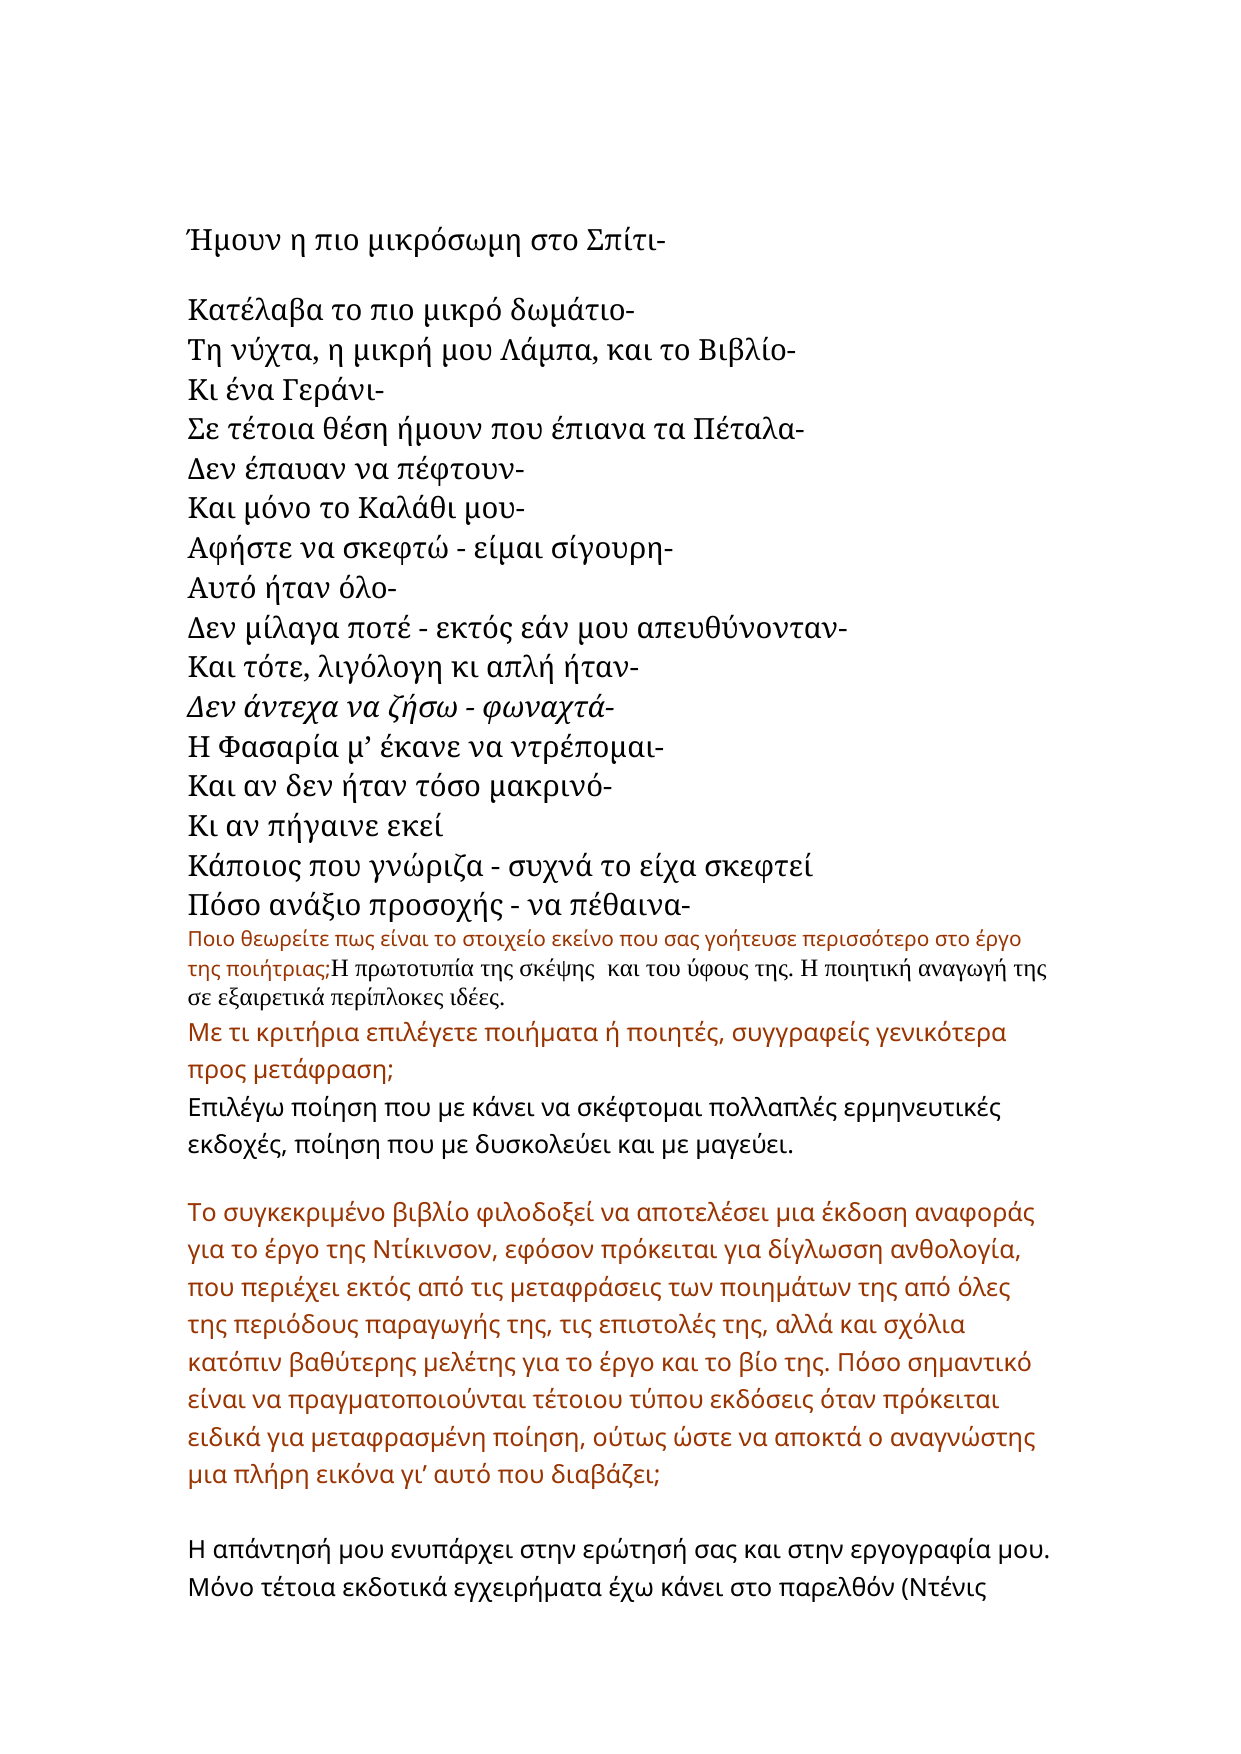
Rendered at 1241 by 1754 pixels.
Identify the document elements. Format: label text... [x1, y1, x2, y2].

text Επιλέγω ποίηση που με κάνει να σκέφτομαι πολλαπλές ερμηνευτικές εκδοχές, ποίηση που με δυσκολεύει και με μαγεύει. [187, 1086, 1053, 1161]
text Ήμουν η πιο μικρόσωμη στο Σπίτι- [187, 220, 1053, 259]
text Τη νύχτα, η μικρή μου Λάμπα, και το Βιβλίο- [187, 329, 1053, 369]
text Δεν μίλαγα ποτέ - εκτός εάν μου απευθύνονταν- [187, 607, 1053, 647]
text Δεν άντεχα να ζήσω - φωναχτά- [187, 686, 1053, 726]
text Και μόνο το Καλάθι μου- [187, 488, 1053, 527]
text Και αν δεν ήταν τόσο μακρινό- [187, 766, 1053, 805]
text Ποιο θεωρείτε πως είναι το στοιχείο εκείνο που σας γοήτευσε περισσότερο στο έργο της ποιήτριας;Η πρωτοτυπία της σκέψης και του ύφους της. Η ποιητική αναγωγή της σε εξαιρετικά περίπλοκες ιδέες. [187, 924, 1053, 1011]
text Με τι κριτήρια επιλέγετε ποιήματα ή ποιητές, συγγραφείς γενικότερα προς μετάφραση; [187, 1011, 1053, 1086]
text Σε τέτοια θέση ήμουν που έπιανα τα Πέταλα- [187, 408, 1053, 448]
text Αυτό ήταν όλο- [187, 567, 1053, 607]
text Κι ένα Γεράνι- [187, 369, 1053, 408]
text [187, 1191, 1053, 1603]
text Και τότε, λιγόλογη κι απλή ήταν- [187, 647, 1053, 686]
text Η Φασαρία μ’ έκανε να ντρέπομαι- [187, 726, 1053, 766]
text Αφήστε να σκεφτώ - είμαι σίγουρη- [187, 527, 1053, 567]
text Κατέλαβα το πιο μικρό δωμάτιο- [187, 289, 1053, 329]
text Κι αν πήγαινε εκεί Κάποιος που γνώριζα - συχνά το είχα σκεφτεί Πόσο ανάξιο προσοχής - να πέθαινα- [187, 805, 1053, 924]
text Δεν έπαυαν να πέφτουν- [187, 448, 1053, 488]
